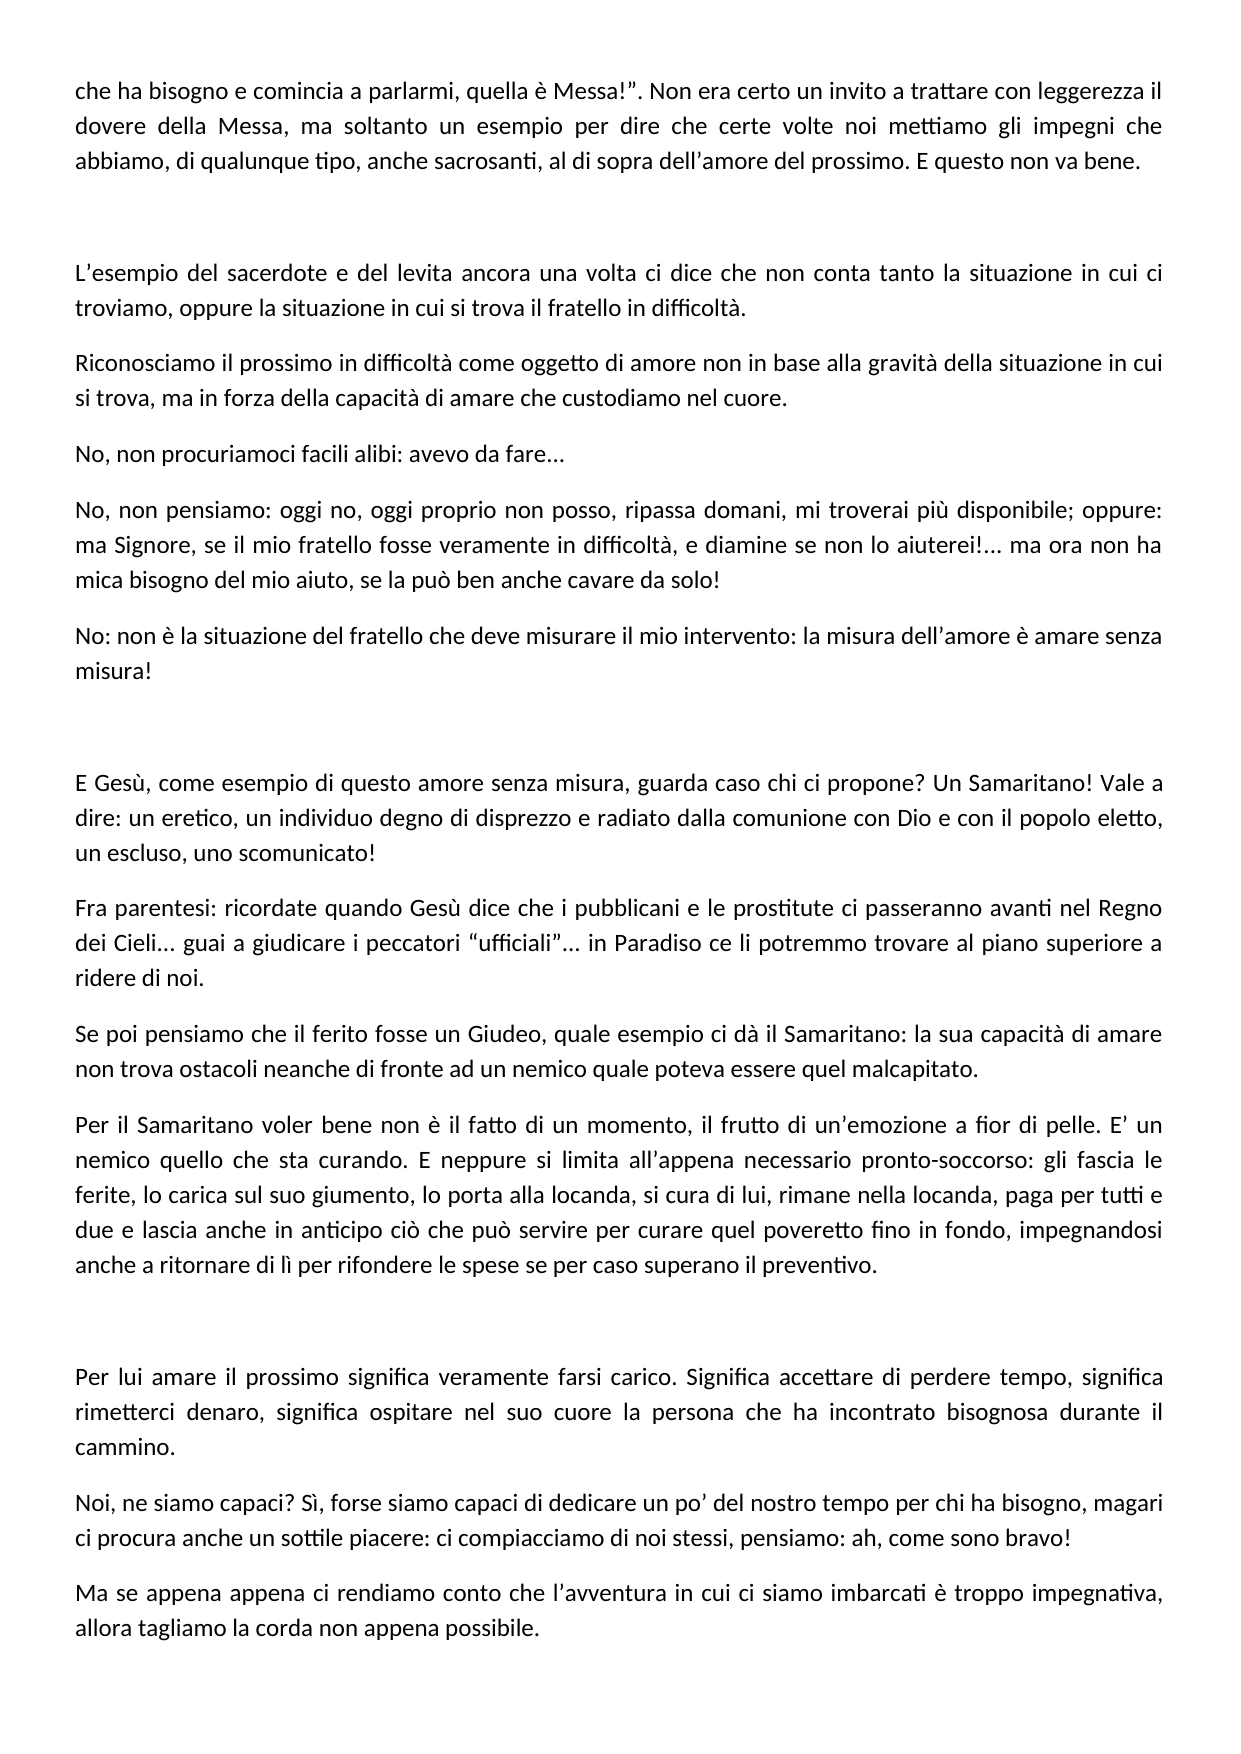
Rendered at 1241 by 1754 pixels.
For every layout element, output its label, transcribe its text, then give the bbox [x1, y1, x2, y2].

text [75, 75, 1165, 176]
text E Gesù, come esempio di questo amore senza misura, guarda caso chi ci propone? Un Samaritano! Vale a dire: un eretico, un individuo degno di disprezzo e radiato dalla comunione con Dio e con il popolo eletto, un escluso, uno scomunicato! [75, 767, 1165, 867]
text Per lui amare il prossimo significa veramente farsi carico. Significa accettare di perdere tempo, significa rimetterci denaro, significa ospitare nel suo cuore la persona che ha incontrato bisognosa durante il cammino. [75, 1361, 1165, 1461]
text Noi, ne siamo capaci? Sì, forse siamo capaci di dedicare un po’ del nostro tempo per chi ha bisogno, magari ci procura anche un sottile piacere: ci compiacciamo di noi stessi, pensiamo: ah, come sono bravo! [75, 1487, 1165, 1552]
text Per il Samaritano voler bene non è il fatto di un momento, il frutto di un’emozione a fior di pelle. E’ un nemico quello che sta curando. E neppure si limita all’appena necessario pronto-soccorso: gli fascia le ferite, lo carica sul suo giumento, lo porta alla locanda, si cura di lui, rimane nella locanda, paga per tutti e due e lascia anche in anticipo ciò che può servire per curare quel poveretto fino in fondo, impegnandosi anche a ritornare di lì per rifondere le spese se per caso superano il preventivo. [75, 1109, 1165, 1280]
text L’esempio del sacerdote e del levita ancora una volta ci dice che non conta tanto la situazione in cui ci troviamo, oppure la situazione in cui si trova il fratello in difficoltà. [75, 257, 1165, 322]
text Fra parentesi: ricordate quando Gesù dice che i pubblicani e le prostitute ci passeranno avanti nel Regno dei Cieli... guai a giudicare i peccatori “ufficiali”... in Paradiso ce li potremmo trovare al piano superiore a ridere di noi. [75, 892, 1165, 993]
text Ma se appena appena ci rendiamo conto che l’avventura in cui ci siamo imbarcati è troppo impegnativa, allora tagliamo la corda non appena possibile. [75, 1577, 1165, 1643]
text No: non è la situazione del fratello che deve misurare il mio intervento: la misura dell’amore è amare senza misura! [75, 620, 1165, 686]
text Riconosciamo il prossimo in difficoltà come oggetto di amore non in base alla gravità della situazione in cui si trova, ma in forza della capacità di amare che custodiamo nel cuore. [75, 347, 1165, 413]
text No, non pensiamo: oggi no, oggi proprio non posso, ripassa domani, mi troverai più disponibile; oppure: ma Signore, se il mio fratello fosse veramente in difficoltà, e diamine se non lo aiuterei!... ma ora non ha mica bisogno del mio aiuto, se la può ben anche cavare da solo! [75, 494, 1165, 595]
text Se poi pensiamo che il ferito fosse un Giudeo, quale esempio ci dà il Samaritano: la sua capacità di amare non trova ostacoli neanche di fronte ad un nemico quale poteva essere quel malcapitato. [75, 1018, 1165, 1084]
text No, non procuriamoci facili alibi: avevo da fare... [75, 438, 1165, 469]
